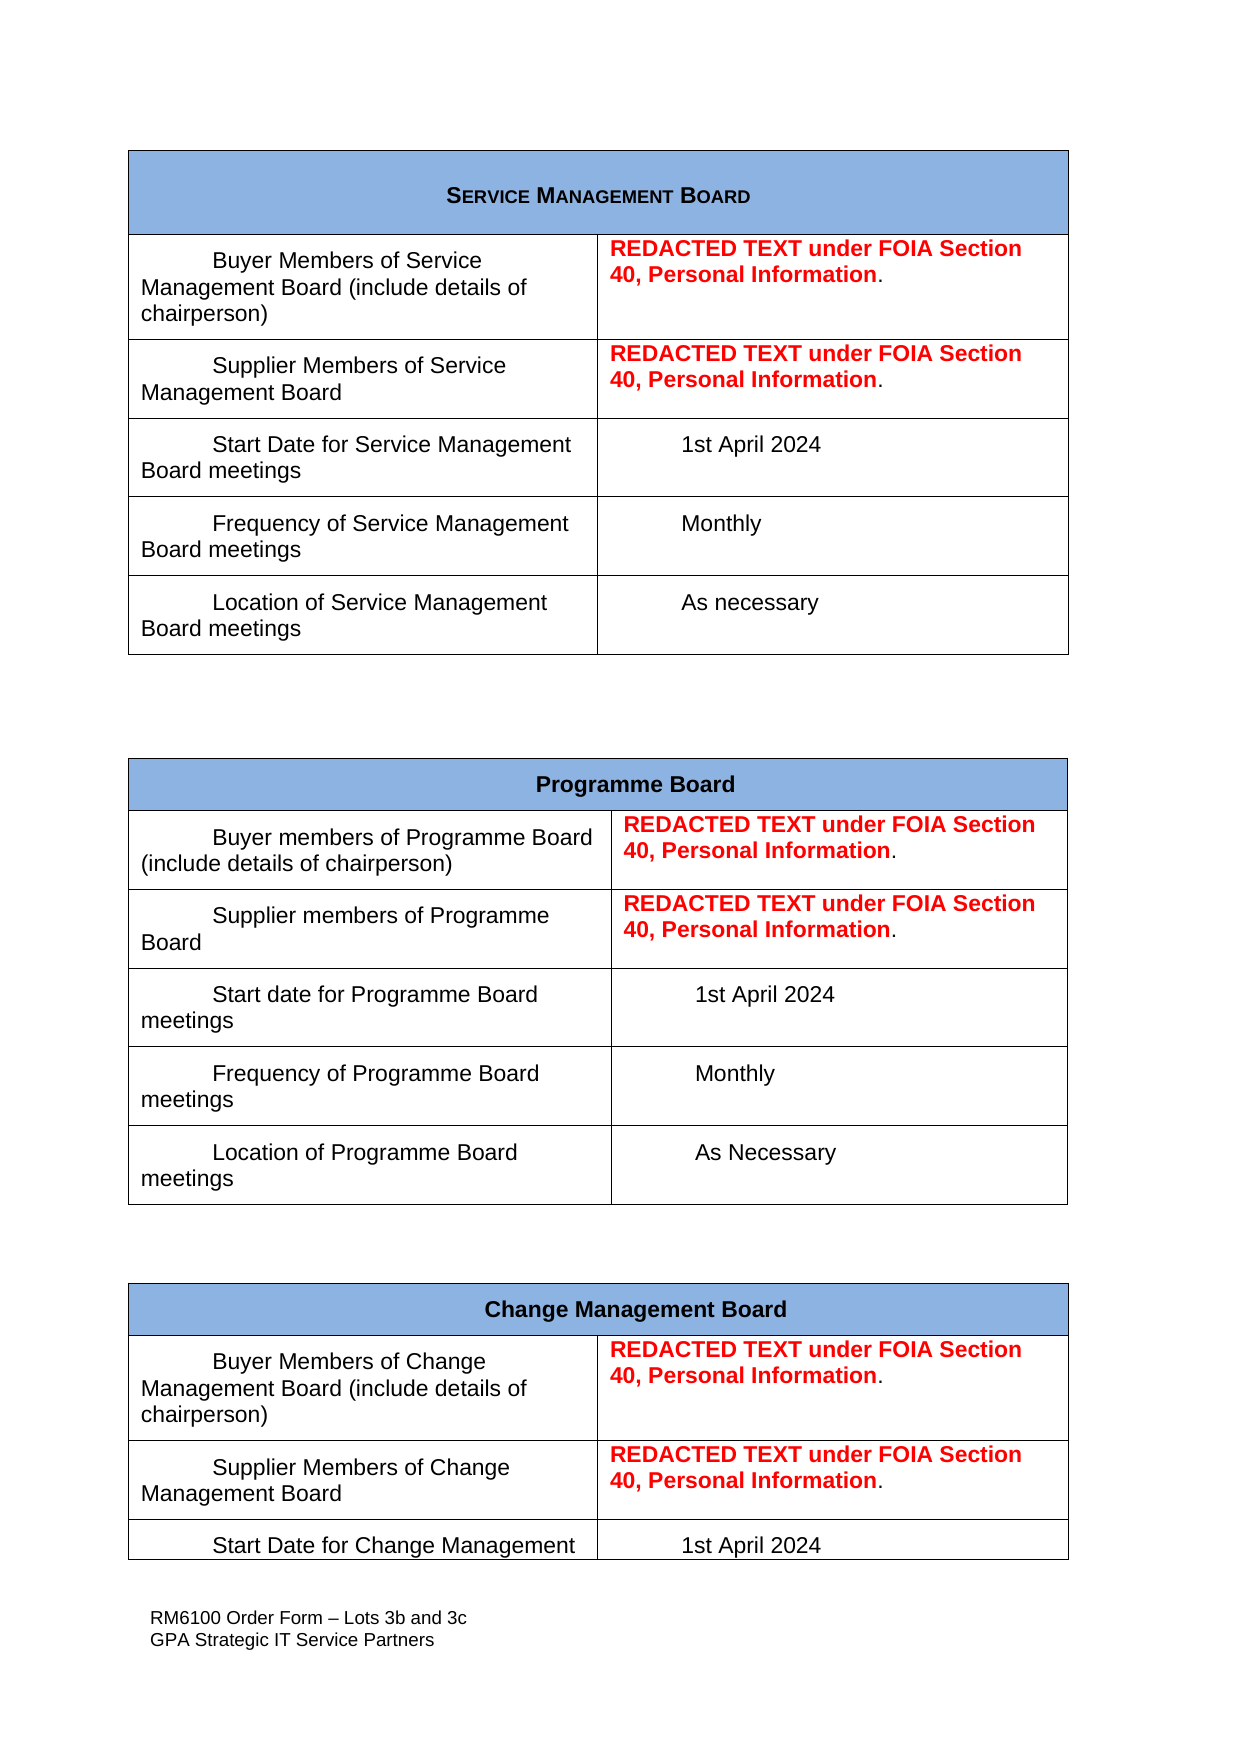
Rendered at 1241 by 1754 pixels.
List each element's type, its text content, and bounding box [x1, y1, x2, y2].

table_cell REDACTED TEXT under FOIA Section 40, Personal Information. [612, 811, 1067, 889]
table_cell Start Date for Service Management Board meetings [129, 419, 597, 496]
table_cell 1st April 2024 [612, 969, 1067, 1046]
table_header Service Management Board [129, 151, 1068, 234]
table_cell Buyer Members of Change Management Board (include details of chairperson) [129, 1336, 597, 1440]
table_cell REDACTED TEXT under FOIA Section 40, Personal Information. [598, 1441, 1068, 1519]
table_header Change Management Board [129, 1284, 1068, 1335]
table_cell Buyer Members of Service Management Board (include details of chairperson) [129, 235, 597, 339]
table_cell REDACTED TEXT under FOIA Section 40, Personal Information. [598, 235, 1068, 339]
table_cell 1st April 2024 [598, 419, 1068, 496]
table_cell Location of Service Management Board meetings [129, 576, 597, 654]
table_cell REDACTED TEXT under FOIA Section 40, Personal Information. [598, 1336, 1068, 1440]
table_cell Supplier Members of Change Management Board [129, 1441, 597, 1519]
table_cell Frequency of Service Management Board meetings [129, 497, 597, 575]
table_cell Monthly [612, 1047, 1067, 1125]
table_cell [129, 1520, 597, 1558]
table_cell REDACTED TEXT under FOIA Section 40, Personal Information. [612, 890, 1067, 967]
table_cell Supplier Members of Service Management Board [129, 340, 597, 417]
table_cell 1st April 2024 [598, 1520, 1068, 1558]
table_header Programme Board [129, 759, 1067, 810]
table_cell REDACTED TEXT under FOIA Section 40, Personal Information. [598, 340, 1068, 417]
table_cell Monthly [598, 497, 1068, 575]
table_cell Frequency of Programme Board meetings [129, 1047, 611, 1125]
table_cell Buyer members of Programme Board (include details of chairperson) [129, 811, 611, 889]
table_cell Start date for Programme Board meetings [129, 969, 611, 1046]
table_cell As necessary [598, 576, 1068, 654]
table_cell As Necessary [612, 1126, 1067, 1204]
table_cell Location of Programme Board meetings [129, 1126, 611, 1204]
table_cell Supplier members of Programme Board [129, 890, 611, 967]
